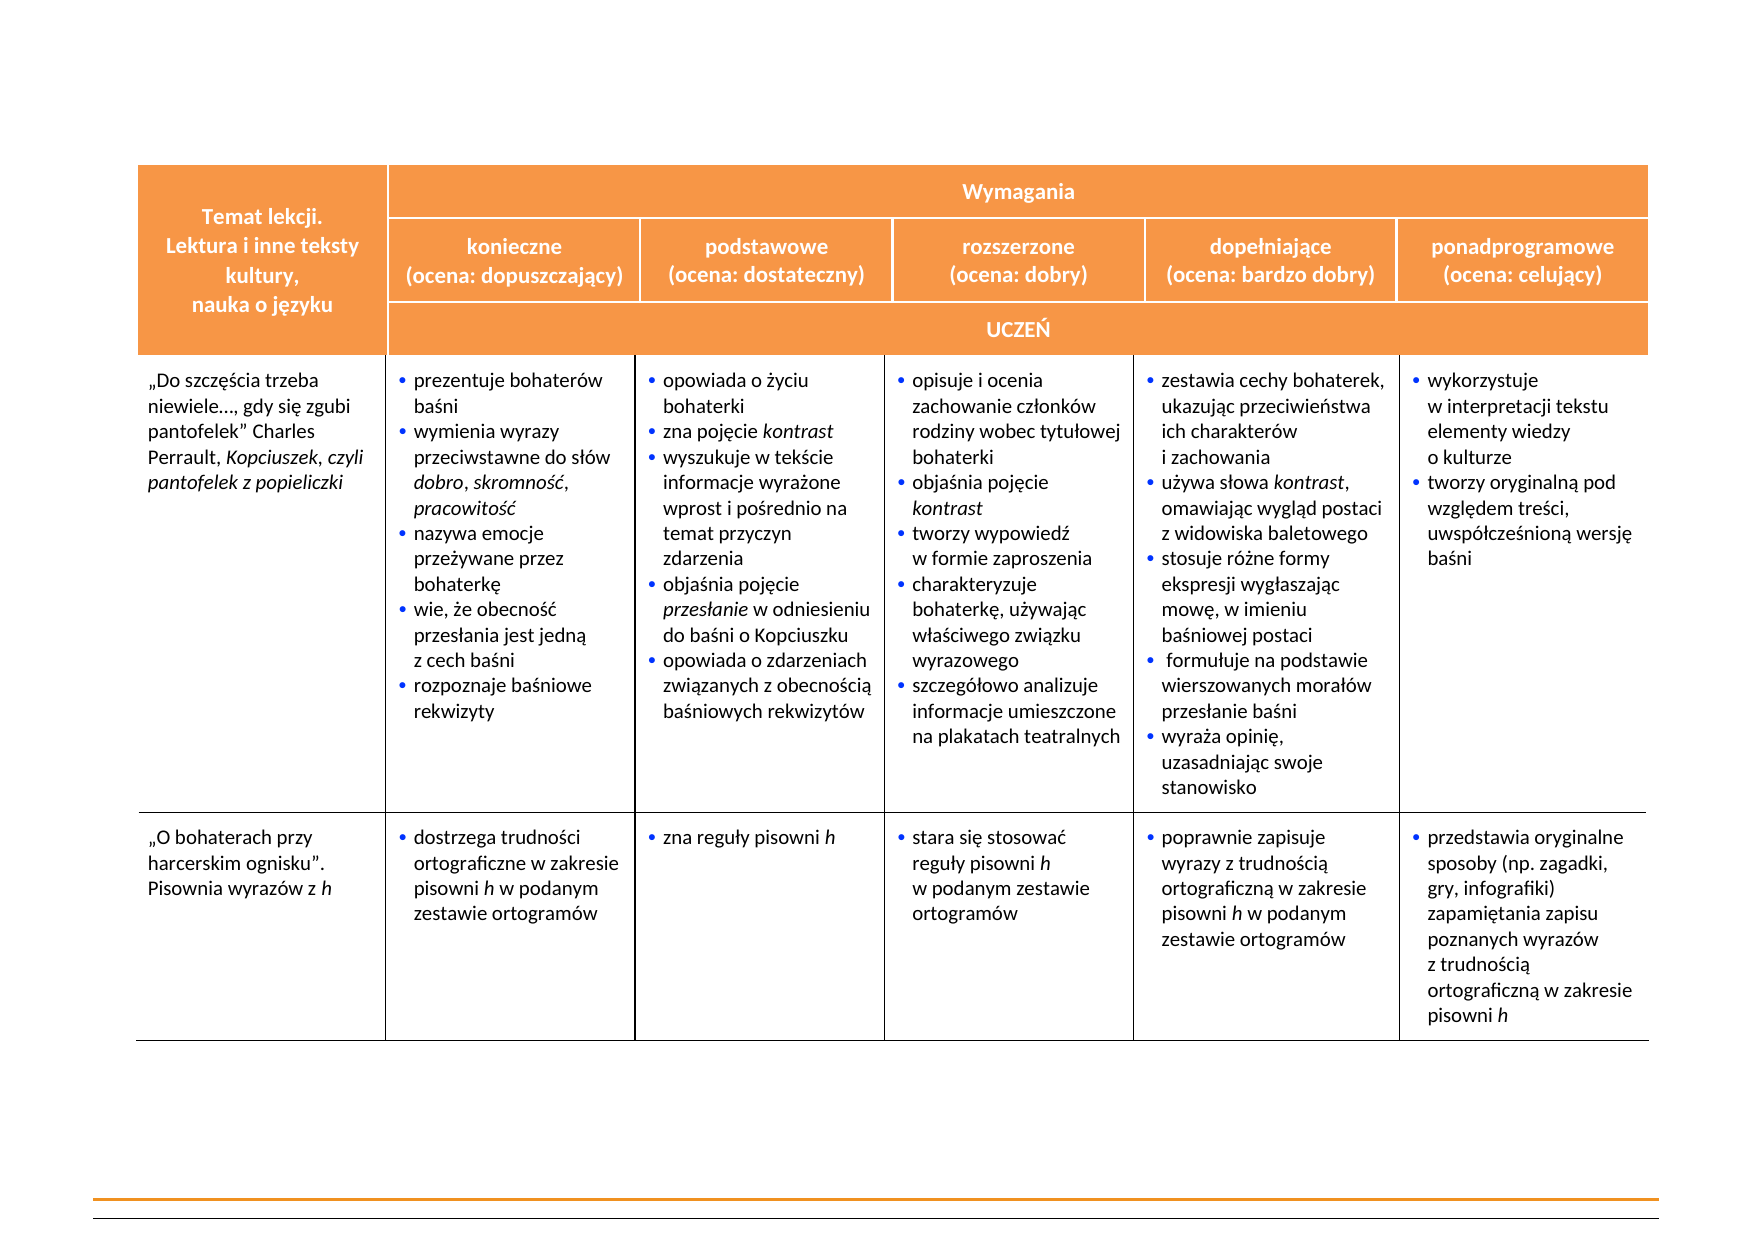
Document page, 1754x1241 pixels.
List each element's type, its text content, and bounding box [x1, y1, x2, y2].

table_cell ponadprogramowe (ocena: celujący) [1398, 219, 1648, 301]
table_cell dostrzega trudności ortograficzne w zakresie pisowni h w podanym zestawie ortogramów [386, 813, 634, 1039]
table_cell opowiada o życiu bohaterki zna pojęcie kontrast wyszukuje w tekście informacje wyrażone wprost i pośrednio na temat przyczyn zdarzenia objaśnia pojęcie przesłanie w odniesieniu do baśni o Kopciuszku opowiada o zdarzeniach związanych z obecnością baśniowych rekwizytów [636, 357, 884, 812]
table_header Temat lekcji. Lektura i inne teksty kultury, nauka o języku [138, 165, 387, 355]
table_cell podstawowe (ocena: dostateczny) [641, 219, 891, 301]
table_cell konieczne (ocena: dopuszczający) [389, 219, 639, 301]
table_cell zestawia cechy bohaterek, ukazując przeciwieństwa ich charakterów i zachowania używa słowa kontrast, omawiając wygląd postaci z widowiska baletowego stosuje różne formy ekspresji wygłaszając mowę, w imieniu baśniowej postaci formułuje na podstawie wierszowanych morałów przesłanie baśni wyraża opinię, uzasadniając swoje stanowisko [1134, 357, 1399, 812]
table_cell dopełniające (ocena: bardzo dobry) [1146, 219, 1395, 301]
table_cell stara się stosować reguły pisowni h w podanym zestawie ortogramów [885, 813, 1133, 1039]
table_cell „Do szczęścia trzeba niewiele…, gdy się zgubi pantofelek” Charles Perrault, Kopciuszek, czyli pantofelek z popieliczki [136, 357, 385, 812]
table_cell „O bohaterach przy harcerskim ognisku”. Pisownia wyrazów z h [136, 812, 385, 1039]
table_cell opisuje i ocenia zachowanie członków rodziny wobec tytułowej bohaterki objaśnia pojęcie kontrast tworzy wypowiedź w formie zaproszenia charakteryzuje bohaterkę, używając właściwego związku wyrazowego szczegółowo analizuje informacje umieszczone na plakatach teatralnych [885, 357, 1133, 812]
table_header Wymagania [389, 165, 1648, 217]
table_cell wykorzystuje w interpretacji tekstu elementy wiedzy o kulturze tworzy oryginalną pod względem treści, uwspółcześnioną wersję baśni [1400, 357, 1648, 812]
table_cell rozszerzone (ocena: dobry) [894, 219, 1144, 301]
table_cell UCZEŃ [389, 303, 1648, 355]
table_cell prezentuje bohaterów baśni wymienia wyrazy przeciwstawne do słów dobro, skromność, pracowitość nazywa emocje przeżywane przez bohaterkę wie, że obecność przesłania jest jedną z cech baśni rozpoznaje baśniowe rekwizyty [386, 357, 634, 812]
table_cell przedstawia oryginalne sposoby (np. zagadki, gry, infografiki) zapamiętania zapisu poznanych wyrazów z trudnością ortograficzną w zakresie pisowni h [1400, 812, 1648, 1039]
table_cell poprawnie zapisuje wyrazy z trudnością ortograficzną w zakresie pisowni h w podanym zestawie ortogramów [1134, 813, 1399, 1039]
table_cell zna reguły pisowni h [636, 813, 884, 1039]
